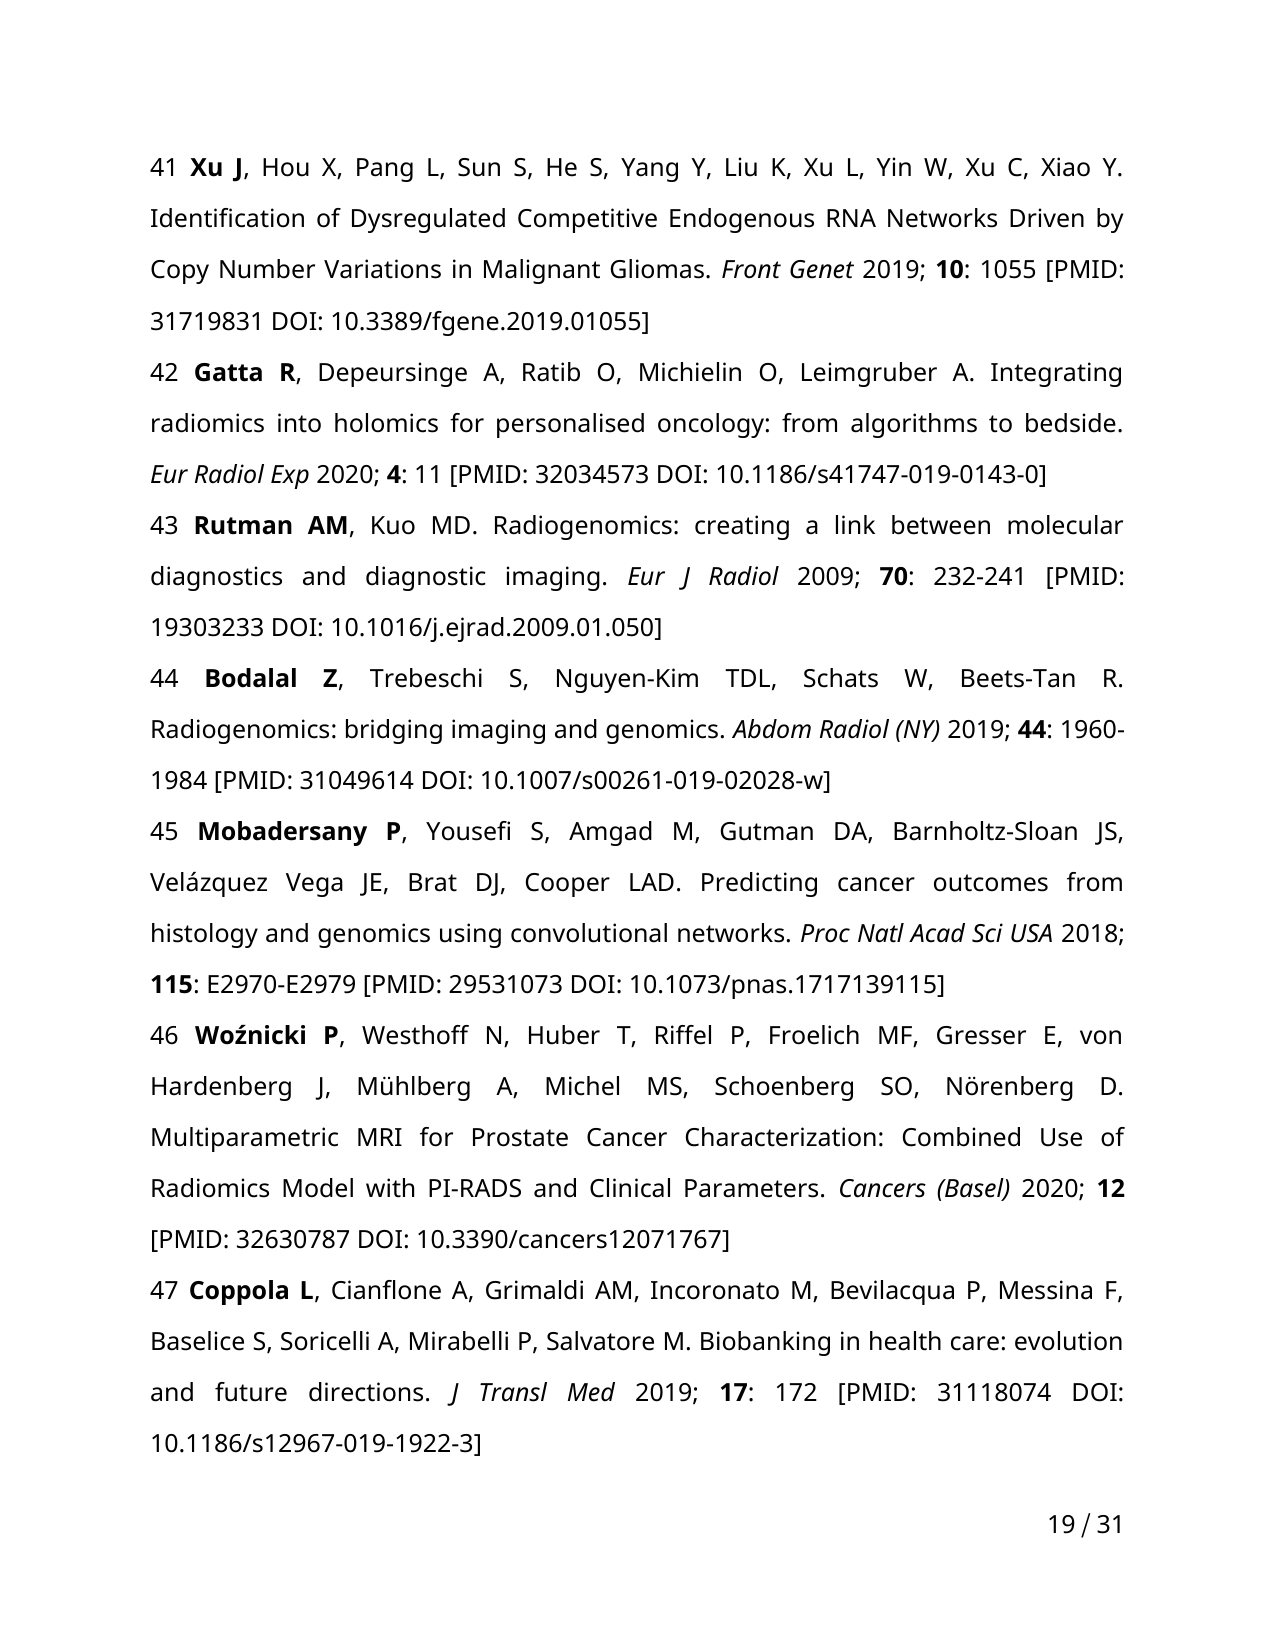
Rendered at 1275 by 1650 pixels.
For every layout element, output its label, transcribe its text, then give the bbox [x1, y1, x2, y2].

text 47 Coppola L, Cianflone A, Grimaldi AM, Incoronato M, Bevilacqua P, Messina F, Baselice S, Soricelli A, Mirabelli P, Salvatore M. Biobanking in health care: evolution and future directions. J Transl Med 2019; 17: 172 [PMID: 31118074 DOI: 10.1186/s12967-019-1922-3] [150, 1273, 1125, 1460]
text 45 Mobadersany P, Yousefi S, Amgad M, Gutman DA, Barnholtz-Sloan JS, Velázquez Vega JE, Brat DJ, Cooper LAD. Predicting cancer outcomes from histology and genomics using convolutional networks. Proc Natl Acad Sci USA 2018; 115: E2970-E2979 [PMID: 29531073 DOI: 10.1073/pnas.1717139115] [150, 813, 1125, 1001]
text 44 Bodalal Z, Trebeschi S, Nguyen-Kim TDL, Schats W, Beets-Tan R. Radiogenomics: bridging imaging and genomics. Abdom Radiol (NY) 2019; 44: 1960-1984 [PMID: 31049614 DOI: 10.1007/s00261-019-02028-w] [150, 660, 1125, 797]
text 43 Rutman AM, Kuo MD. Radiogenomics: creating a link between molecular diagnostics and diagnostic imaging. Eur J Radiol 2009; 70: 232-241 [PMID: 19303233 DOI: 10.1016/j.ejrad.2009.01.050] [150, 507, 1125, 643]
text 46 Woźnicki P, Westhoff N, Huber T, Riffel P, Froelich MF, Gresser E, von Hardenberg J, Mühlberg A, Michel MS, Schoenberg SO, Nörenberg D. Multiparametric MRI for Prostate Cancer Characterization: Combined Use of Radiomics Model with PI-RADS and Clinical Parameters. Cancers (Basel) 2020; 12 [PMID: 32630787 DOI: 10.3390/cancers12071767] [150, 1018, 1125, 1256]
text 41 Xu J, Hou X, Pang L, Sun S, He S, Yang Y, Liu K, Xu L, Yin W, Xu C, Xiao Y. Identification of Dysregulated Competitive Endogenous RNA Networks Driven by Copy Number Variations in Malignant Gliomas. Front Genet 2019; 10: 1055 [PMID: 31719831 DOI: 10.3389/fgene.2019.01055] [150, 150, 1125, 337]
text 42 Gatta R, Depeursinge A, Ratib O, Michielin O, Leimgruber A. Integrating radiomics into holomics for personalised oncology: from algorithms to bedside. Eur Radiol Exp 2020; 4: 11 [PMID: 32034573 DOI: 10.1186/s41747-019-0143-0] [150, 354, 1125, 490]
